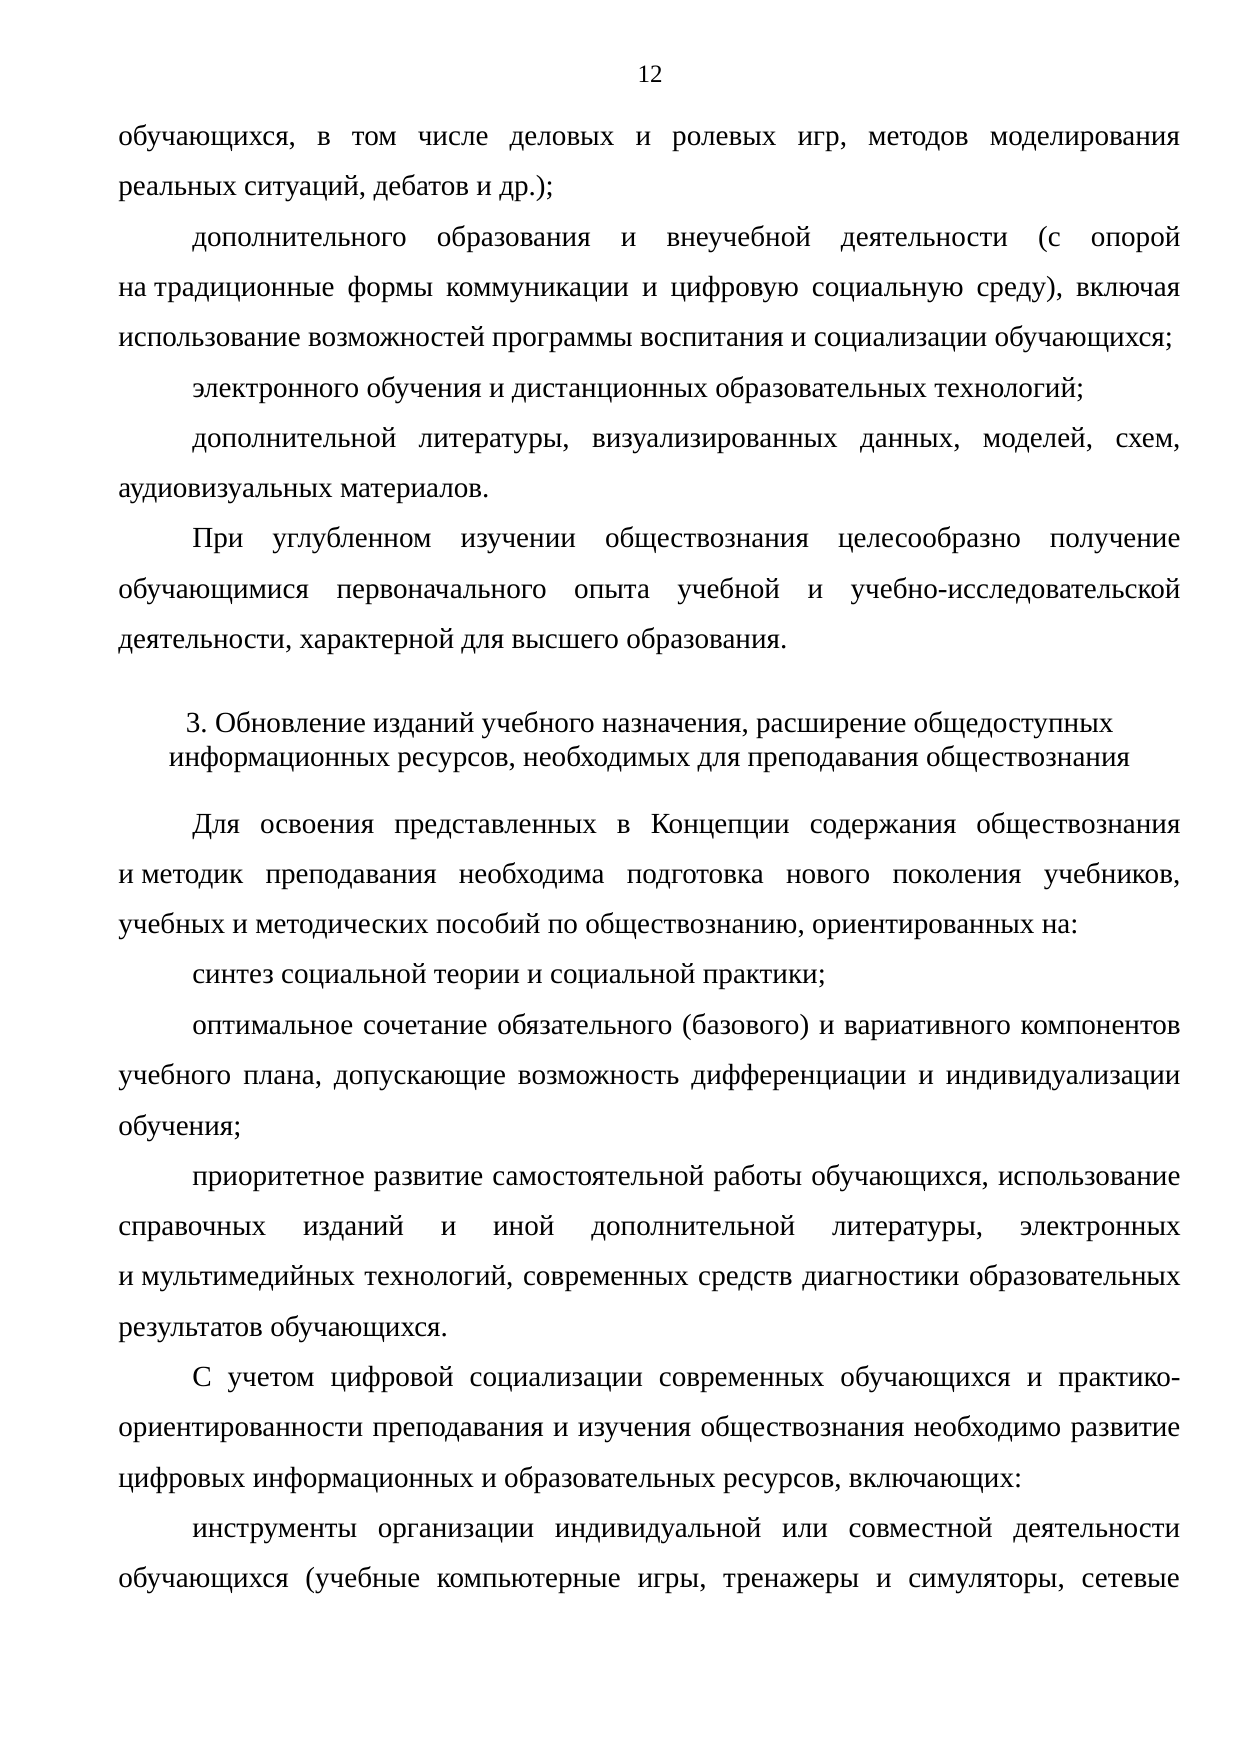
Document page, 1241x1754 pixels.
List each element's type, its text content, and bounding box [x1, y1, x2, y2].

text оптимальное сочетание обязательного (базового) и вариативного компонентов учебного плана, допускающие возможность дифференциации и индивидуализации обучения; [118, 1007, 1181, 1141]
text дополнительного образования и внеучебной деятельности (с опорой на традиционные формы коммуникации и цифровую социальную среду), включая использование возможностей программы воспитания и социализации обучающихся; [118, 219, 1181, 353]
text С учетом цифровой социализации современных обучающихся и практико-ориентированности преподавания и изучения обществознания необходимо развитие цифровых информационных и образовательных ресурсов, включающих: [118, 1359, 1181, 1493]
text 3. Обновление изданий учебного назначения, расширение общедоступных информационных ресурсов, необходимых для преподавания обществознания [118, 705, 1181, 772]
text При углубленном изучении обществознания целесообразно получение обучающимися первоначального опыта учебной и учебно-исследовательской деятельности, характерной для высшего образования. [118, 521, 1181, 655]
text синтез социальной теории и социальной практики; [118, 957, 1181, 990]
text дополнительной литературы, визуализированных данных, моделей, схем, аудиовизуальных материалов. [118, 420, 1181, 504]
text приоритетное развитие самостоятельной работы обучающихся, использование справочных изданий и иной дополнительной литературы, электронных и мультимедийных технологий, современных средств диагностики образовательных результатов обучающихся. [118, 1158, 1181, 1342]
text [118, 118, 1181, 202]
text электронного обучения и дистанционных образовательных технологий; [118, 370, 1181, 403]
text Для освоения представленных в Концепции содержания обществознания и методик преподавания необходима подготовка нового поколения учебников, учебных и методических пособий по обществознанию, ориентированных на: [118, 806, 1181, 940]
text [118, 1510, 1181, 1594]
